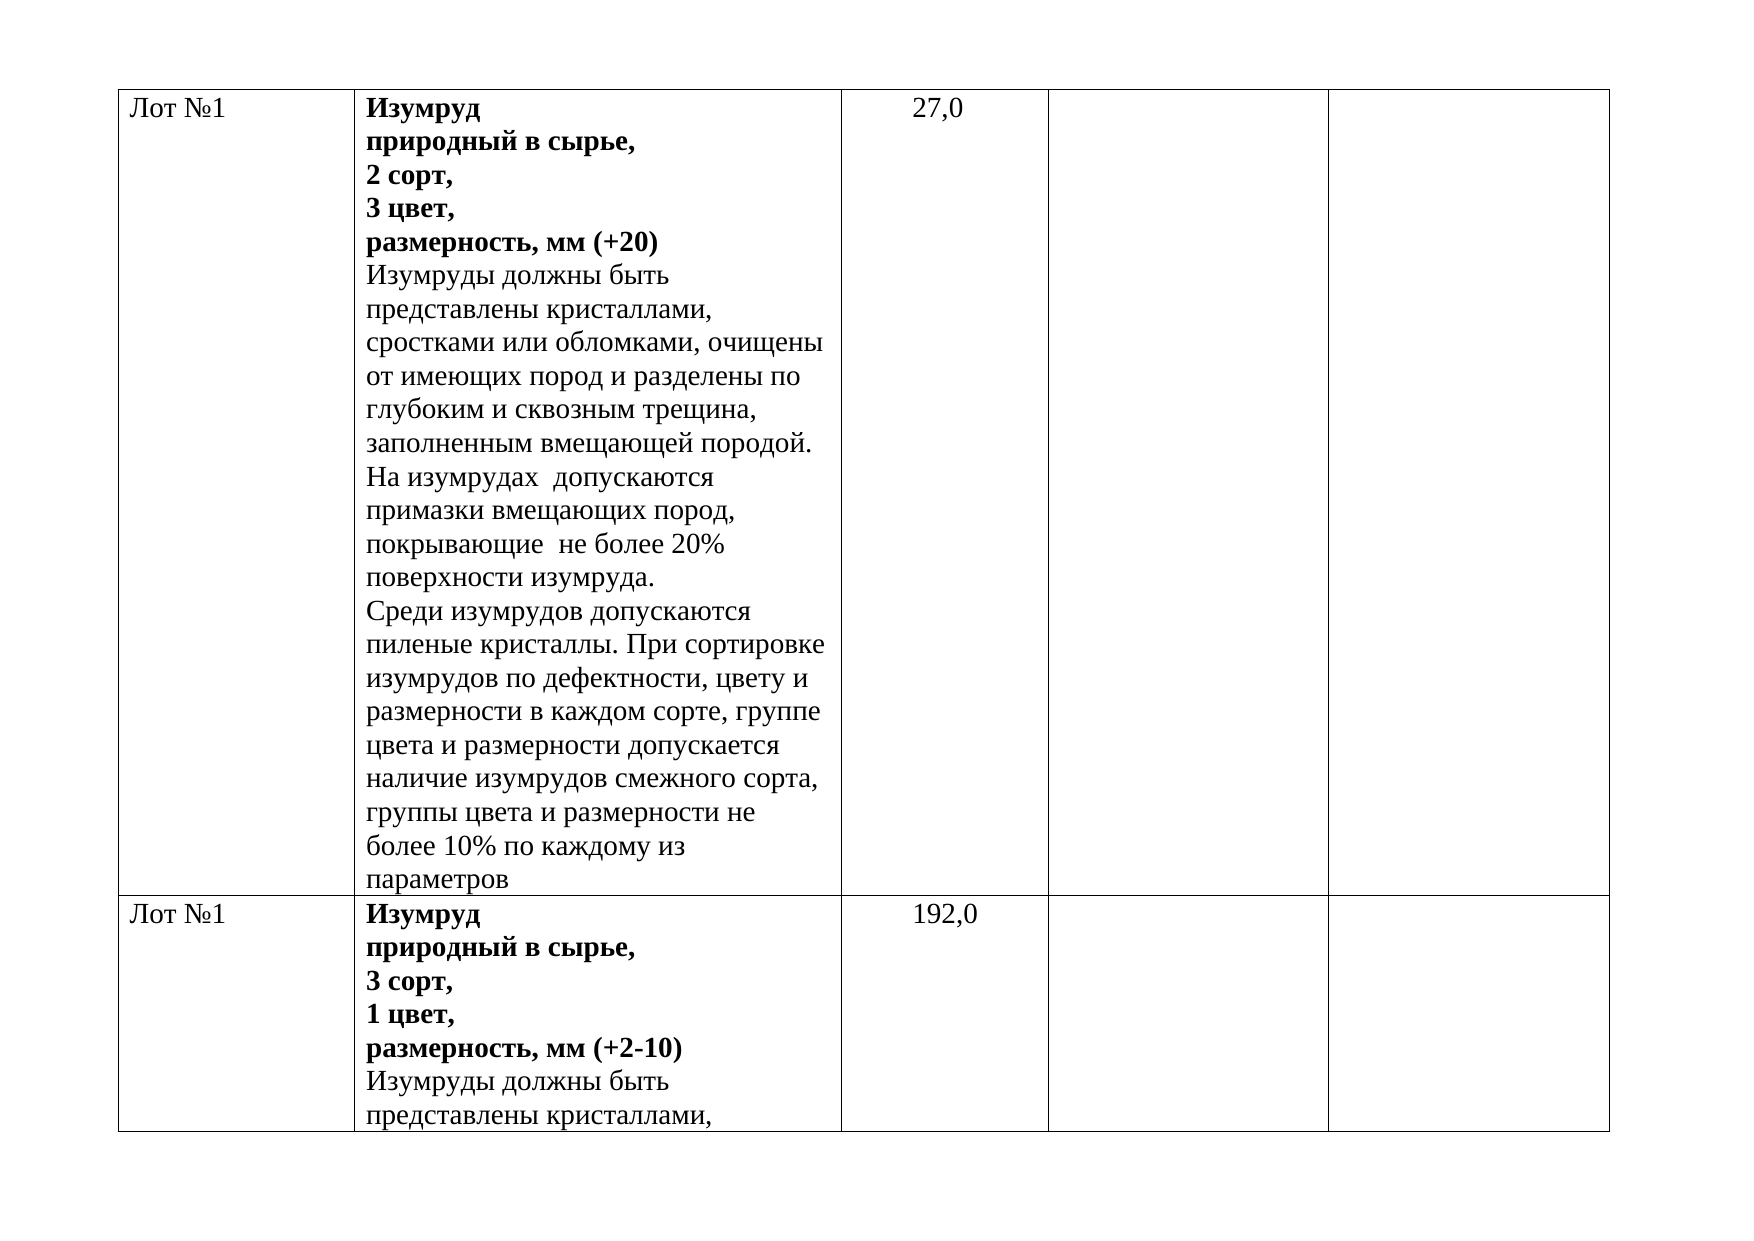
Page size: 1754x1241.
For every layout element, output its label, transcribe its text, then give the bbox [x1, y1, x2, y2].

table_cell 27,0 [842, 90, 1048, 895]
table_cell 192,0 [842, 896, 1048, 1131]
table_cell Изумруд природный в сырье, 2 сорт, 3 цвет, размерность, мм (+20) Изумруды должны быть представлены кристаллами, сростками или обломками, очищены от имеющих пород и разделены по глубоким и сквозным трещина, заполненным вмещающей породой. На изумрудах допускаются примазки вмещающих пород, покрывающие не более 20% поверхности изумруда. Среди изумрудов допускаются пиленые кристаллы. При сортировке изумрудов по дефектности, цвету и размерности в каждом сорте, группе цвета и размерности допускается наличие изумрудов смежного сорта, группы цвета и размерности не более 10% по каждому из параметров [355, 90, 841, 895]
table_cell Лот №1 [119, 896, 354, 1131]
table_cell [1329, 90, 1609, 895]
table_cell [1329, 896, 1609, 1131]
table_cell Лот №1 [119, 90, 354, 895]
table_cell [1049, 896, 1328, 1131]
table_cell [1049, 90, 1328, 895]
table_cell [355, 896, 841, 1131]
